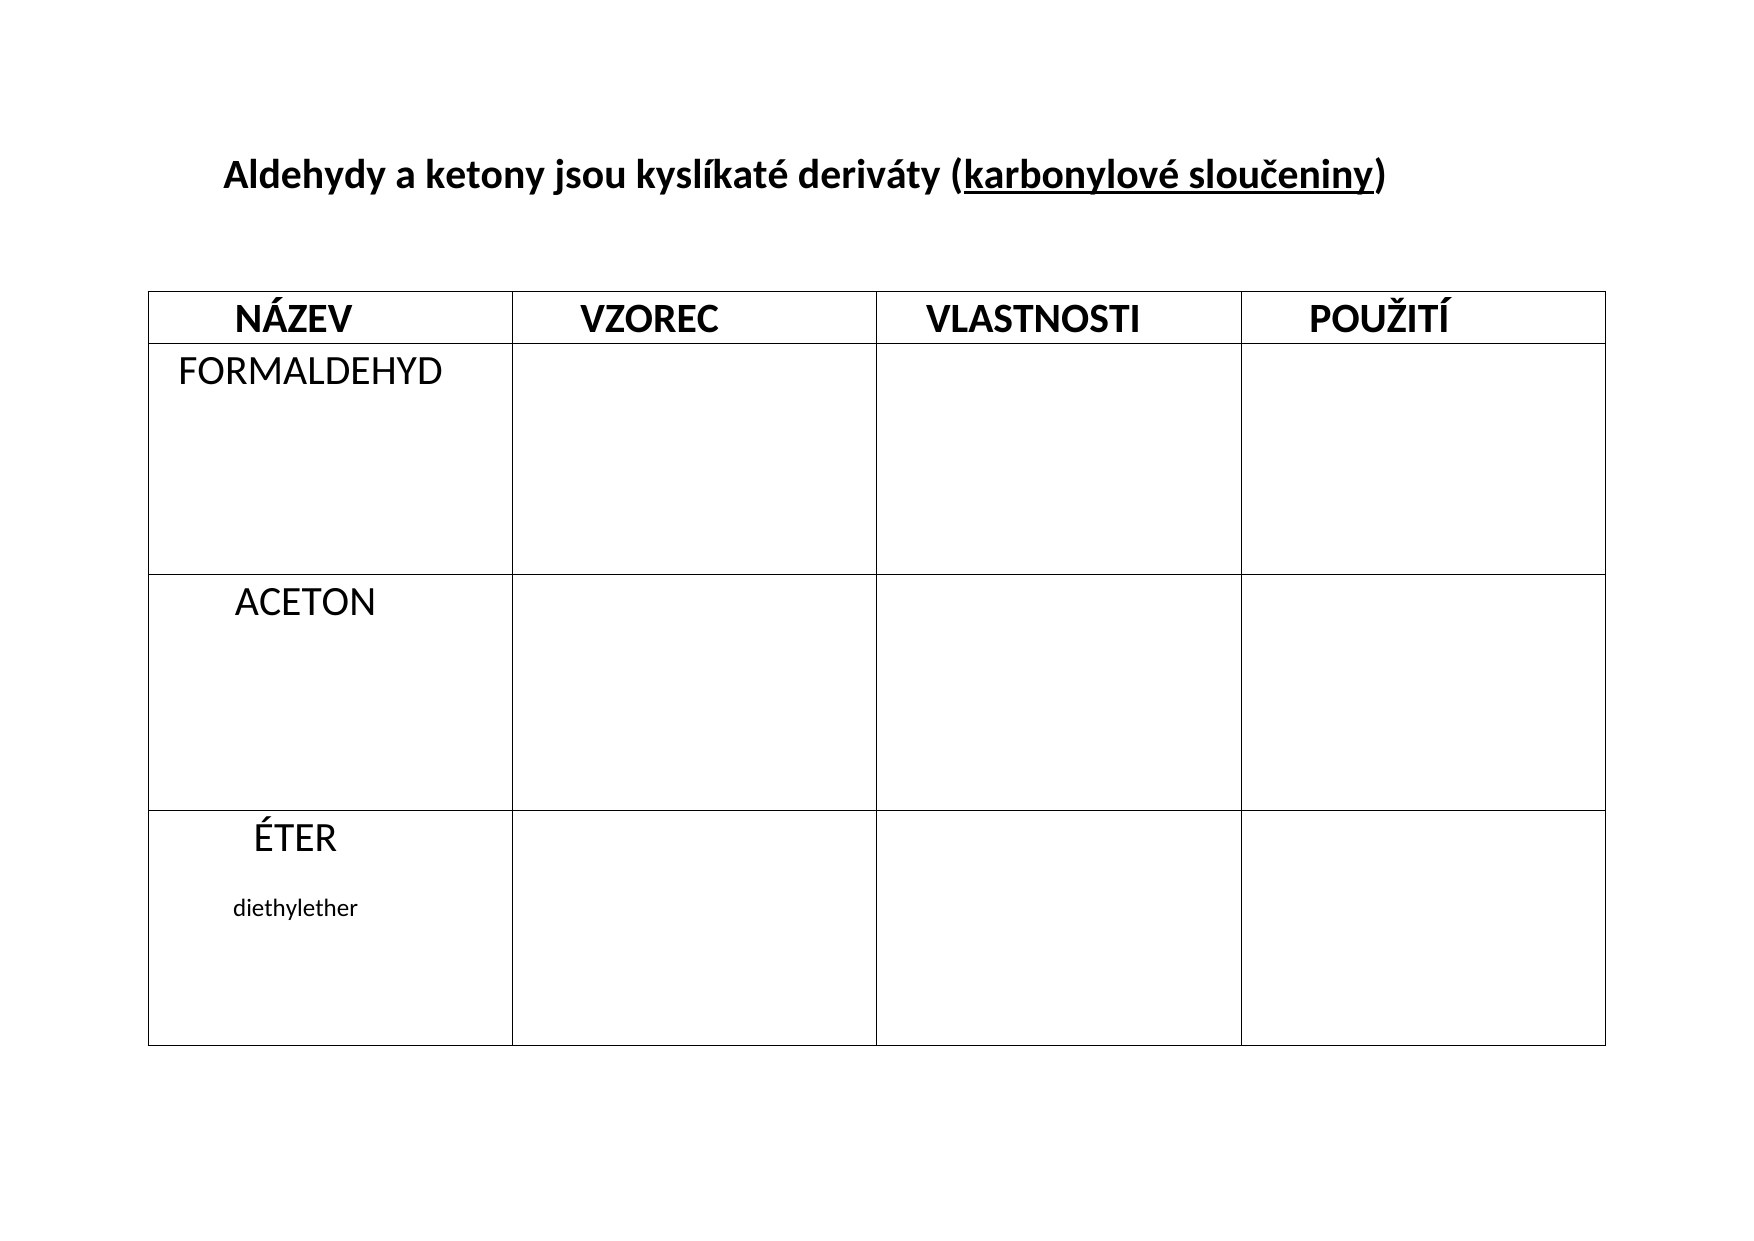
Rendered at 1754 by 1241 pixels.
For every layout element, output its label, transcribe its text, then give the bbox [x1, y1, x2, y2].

table_cell [513, 344, 876, 574]
table_cell [1242, 575, 1605, 810]
table_cell [513, 811, 876, 1045]
table_cell ACETON [149, 575, 512, 810]
table_cell ÉTER diethylether [149, 811, 512, 1045]
table_cell [513, 575, 876, 810]
table_header POUŽITÍ [1242, 292, 1605, 343]
table_cell [877, 575, 1241, 810]
table_cell [877, 811, 1241, 1045]
table_cell FORMALDEHYD [149, 344, 512, 574]
table_header VLASTNOSTI [877, 292, 1241, 343]
table_cell [1242, 344, 1605, 574]
table_header NÁZEV [149, 292, 512, 343]
table_cell [1242, 811, 1605, 1045]
text Aldehydy a ketony jsou kyslíkaté deriváty (karbonylové sloučeniny) [148, 148, 1606, 198]
table_cell [877, 344, 1241, 574]
table_header VZOREC [513, 292, 876, 343]
